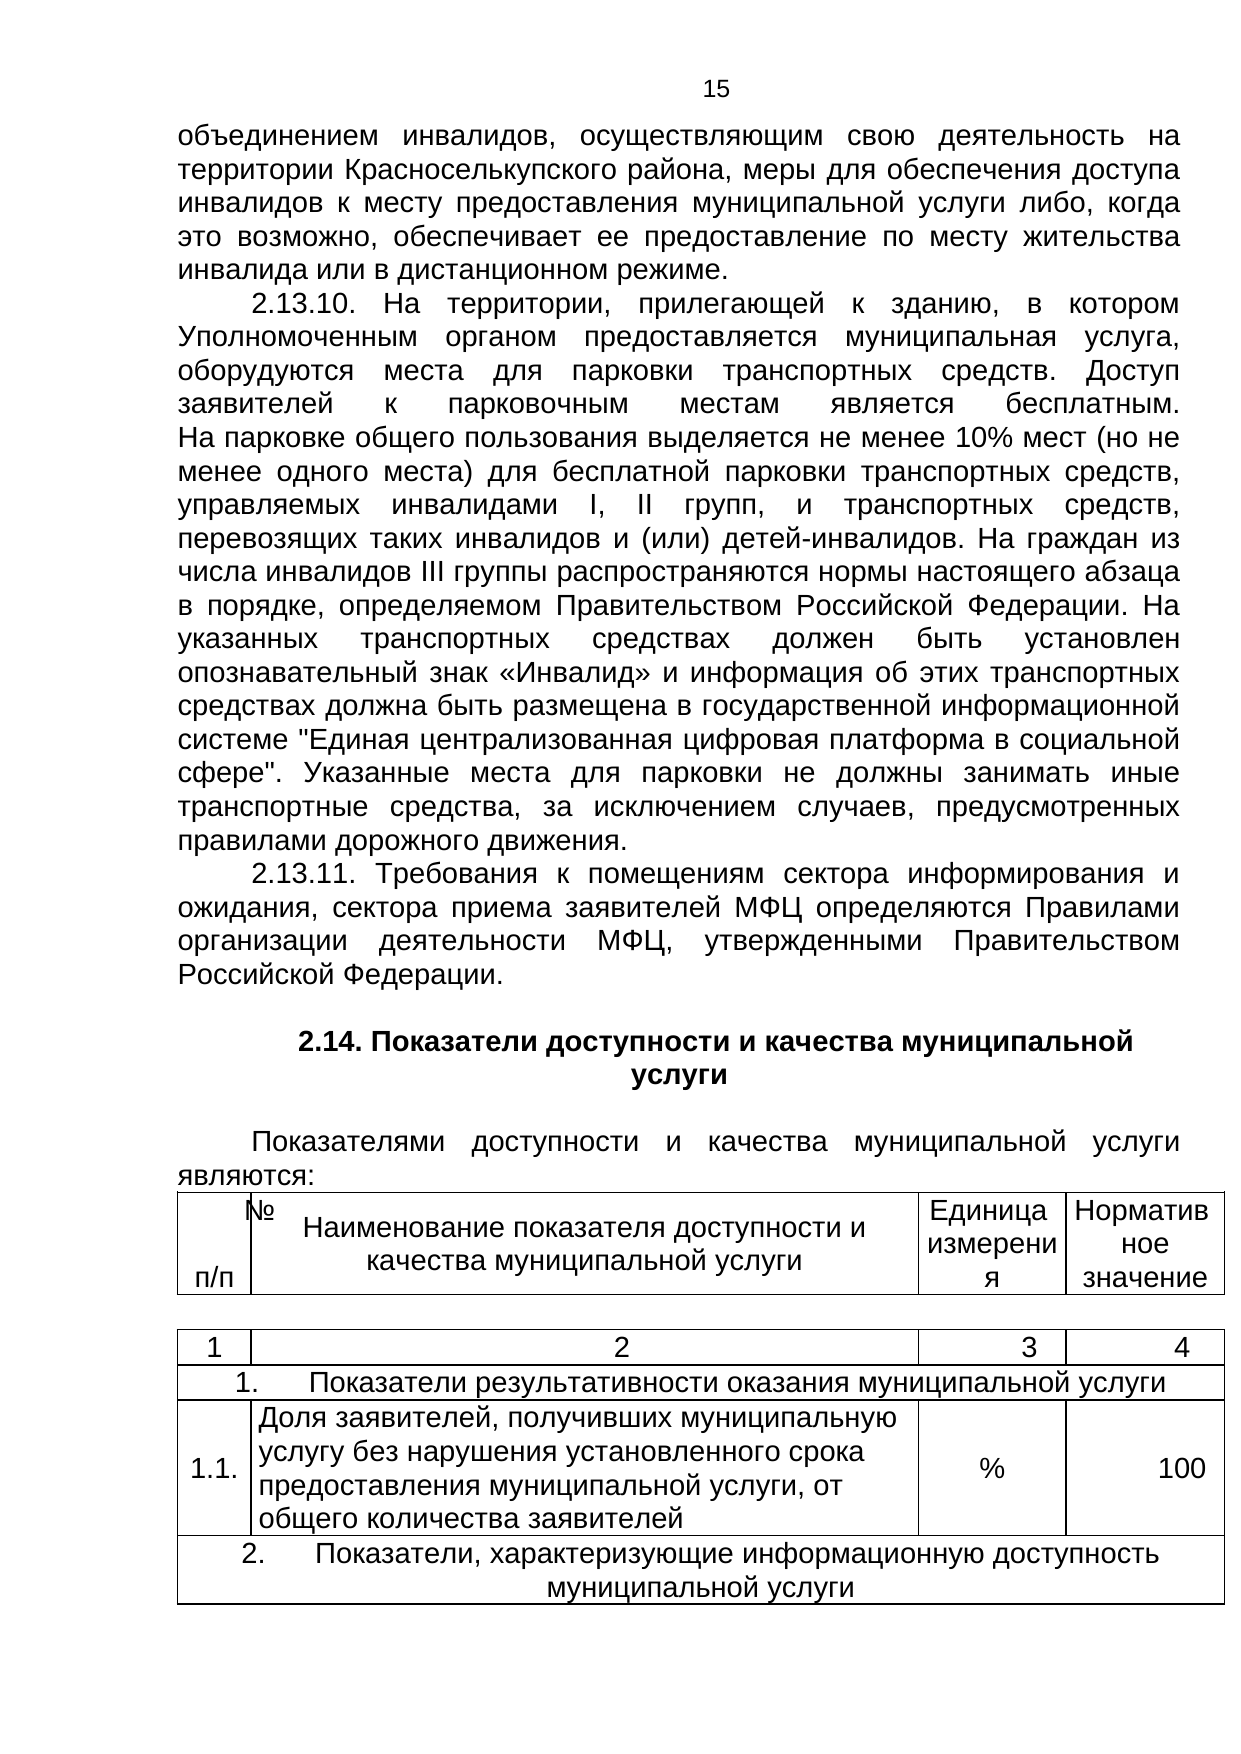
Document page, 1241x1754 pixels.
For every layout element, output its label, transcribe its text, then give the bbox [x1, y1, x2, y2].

table_header 3 [919, 1330, 1065, 1364]
text 2.13.10. На территории, прилегающей к зданию, в котором Уполномоченным органом предоставляется муниципальная услуга, оборудуются места для парковки транспортных средств. Доступ заявителей к парковочным местам является бесплатным. На парковке общего пользования выделяется не менее 10% мест (но не менее одного места) для бесплатной парковки транспортных средств, управляемых инвалидами I, II групп, и транспортных средств, перевозящих таких инвалидов и (или) детей-инвалидов. На граждан из числа инвалидов III группы распространяются нормы настоящего абзаца в порядке, определяемом Правительством Российской Федерации. На указанных транспортных средствах должен быть установлен опознавательный знак «Инвалид» и информация об этих транспортных средствах должна быть размещена в государственной информационной системе "Единая централизованная цифровая платформа в социальной сфере". Указанные места для парковки не должны занимать иные транспортные средства, за исключением случаев, предусмотренных правилами дорожного движения. [177, 286, 1181, 856]
table_cell 1. Показатели результативности оказания муниципальной услуги [178, 1366, 1224, 1399]
text 2.13.11. Требования к помещениям сектора информирования и ожидания, сектора приема заявителей МФЦ определяются Правилами организации деятельности МФЦ, утвержденными Правительством Российской Федерации. [177, 856, 1181, 990]
list Показателями доступности и качества муниципальной услуги являются: [177, 1124, 1181, 1191]
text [177, 118, 1181, 286]
table_cell % [919, 1401, 1065, 1535]
text 2.14. Показатели доступности и качества муниципальной услуги [177, 1024, 1181, 1091]
table_header 4 [1067, 1330, 1224, 1364]
table_header Нормативное значение [1067, 1193, 1224, 1294]
table_cell 1.1. [178, 1401, 250, 1535]
table_header Наименование показателя доступности и качества муниципальной услуги [252, 1193, 918, 1294]
table_header Единица измерения [919, 1193, 1065, 1294]
table_header № п/п [178, 1193, 250, 1294]
table_header 2 [252, 1330, 918, 1364]
table_header 1 [178, 1330, 250, 1364]
table_cell Доля заявителей, получивших муниципальную услугу без нарушения установленного срока предоставления муниципальной услуги, от общего количества заявителей [252, 1401, 918, 1535]
table_cell 100 [1067, 1401, 1224, 1535]
table_cell 2. Показатели, характеризующие информационную доступность муниципальной услуги [178, 1536, 1224, 1603]
